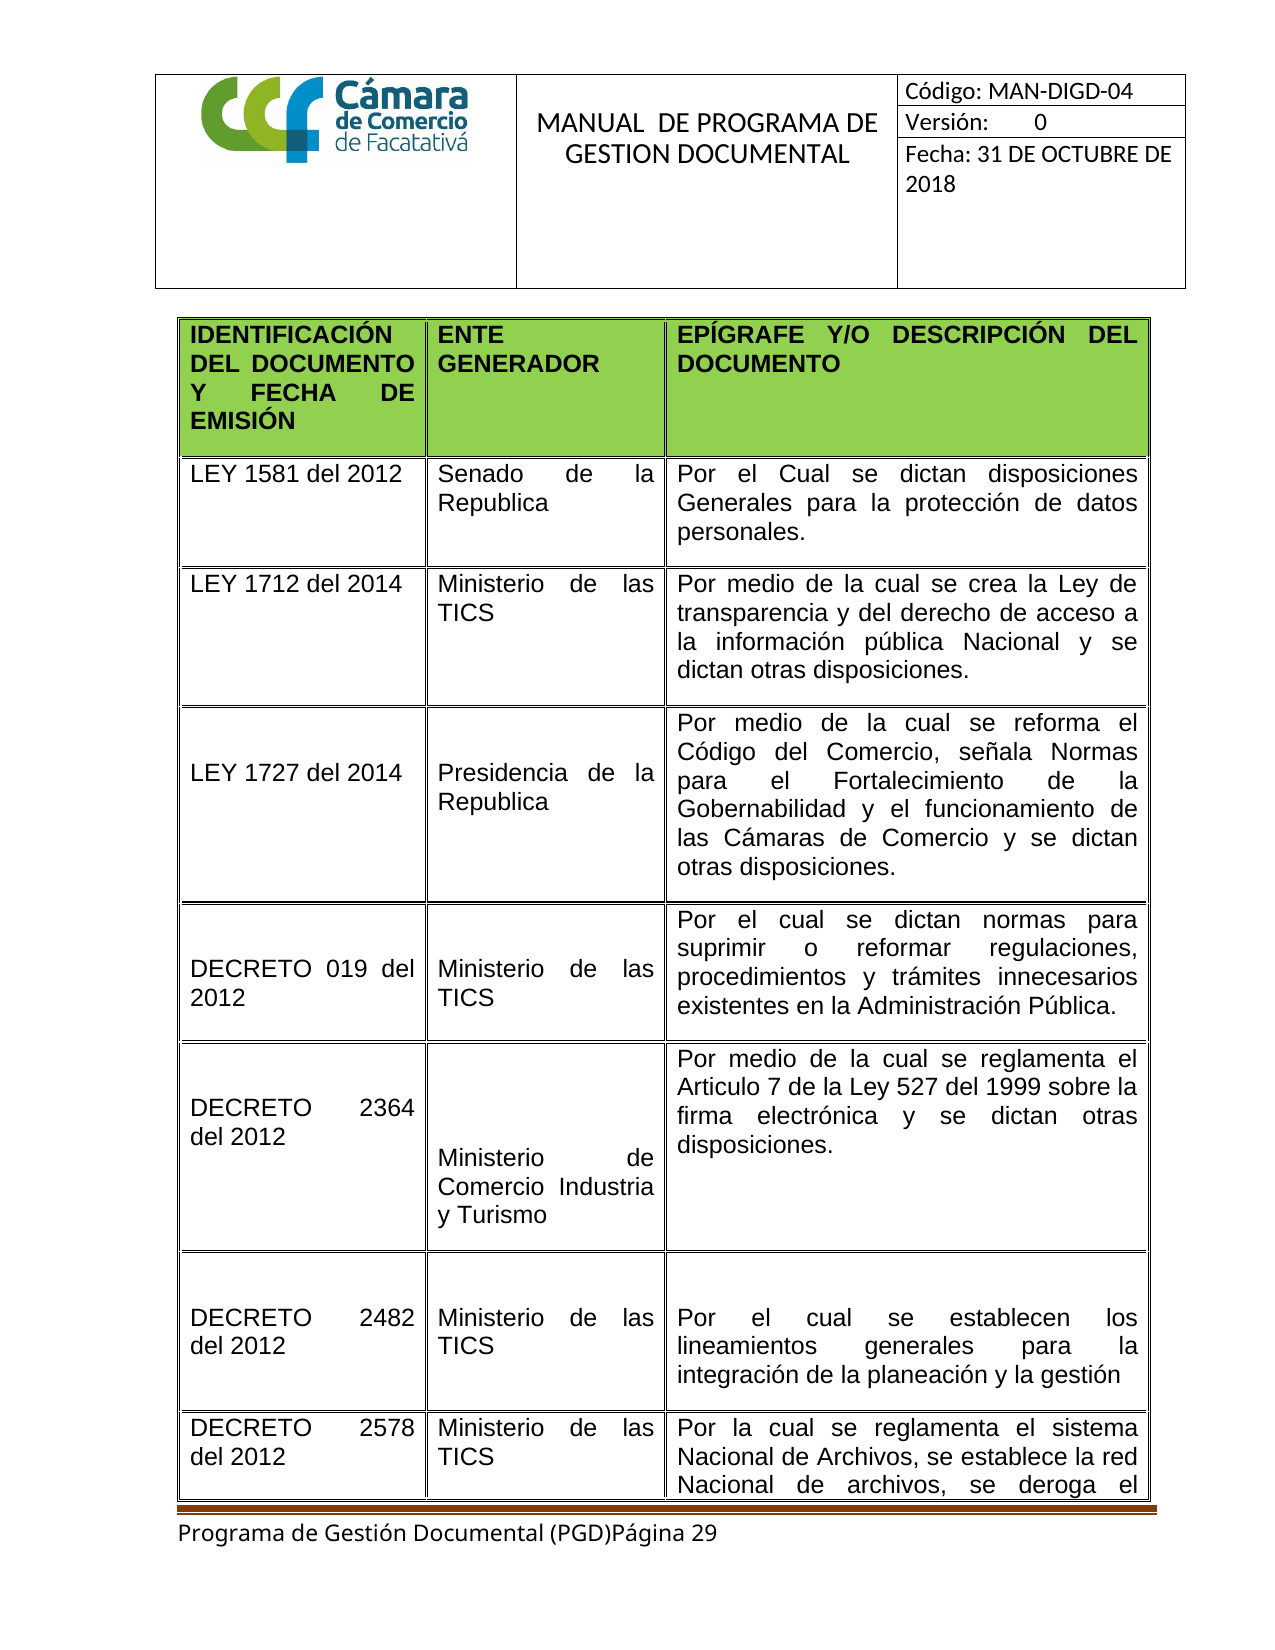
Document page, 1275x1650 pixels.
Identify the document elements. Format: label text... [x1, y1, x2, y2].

table_cell Senado de la Republica [428, 459, 664, 566]
table_cell Por el Cual se dictan disposiciones Generales para la protección de datos personales. [667, 456, 1148, 566]
table_cell Por el cual se dictan normas para suprimir o reformar regulaciones, procedimientos y trámites innecesarios existentes en la Administración Pública. [667, 901, 1148, 1040]
table_cell Ministerio de las TICS [428, 1253, 664, 1409]
table_header ENTE GENERADOR [426, 318, 666, 456]
table_cell Ministerio de las TICS [426, 1410, 666, 1499]
table_cell Por medio de la cual se reglamenta el Articulo 7 de la Ley 527 del 1999 sobre la firma electrónica y se dictan otras disposiciones. [666, 1040, 1150, 1250]
table_cell Por medio de la cual se reforma el Código del Comercio, señala Normas para el Fortalecimiento de la Gobernabilidad y el funcionamiento de las Cámaras de Comercio y se dictan otras disposiciones. [666, 705, 1150, 901]
table_cell Por medio de la cual se crea la Ley de transparencia y del derecho de acceso a la información pública Nacional y se dictan otras disposiciones. [666, 566, 1150, 705]
table_header IDENTIFICACIÓN DEL DOCUMENTO Y FECHA DE EMISIÓN [180, 320, 426, 456]
table_cell Por el cual se establecen los lineamientos generales para la integración de la planeación y la gestión [667, 1250, 1148, 1409]
picture [201, 75, 471, 167]
table_cell Ministerio de las TICS [428, 569, 664, 705]
table_cell Presidencia de la Republica [428, 708, 664, 901]
table_cell DECRETO 2482 del 2012 [180, 1250, 425, 1409]
table_header EPÍGRAFE Y/O DESCRIPCIÓN DEL DOCUMENTO [666, 320, 1148, 456]
table_cell DECRETO 2578 del 2012 [180, 1410, 426, 1499]
table_cell LEY 1727 del 2014 [179, 705, 426, 901]
table_cell LEY 1712 del 2014 [179, 566, 426, 705]
table_cell Ministerio de Comercio Industria y Turismo [428, 1044, 664, 1250]
table_cell LEY 1581 del 2012 [180, 456, 425, 566]
table_cell DECRETO 2364 del 2012 [179, 1040, 426, 1250]
table_cell DECRETO 019 del 2012 [180, 901, 425, 1040]
table_cell Ministerio de las TICS [428, 905, 664, 1040]
